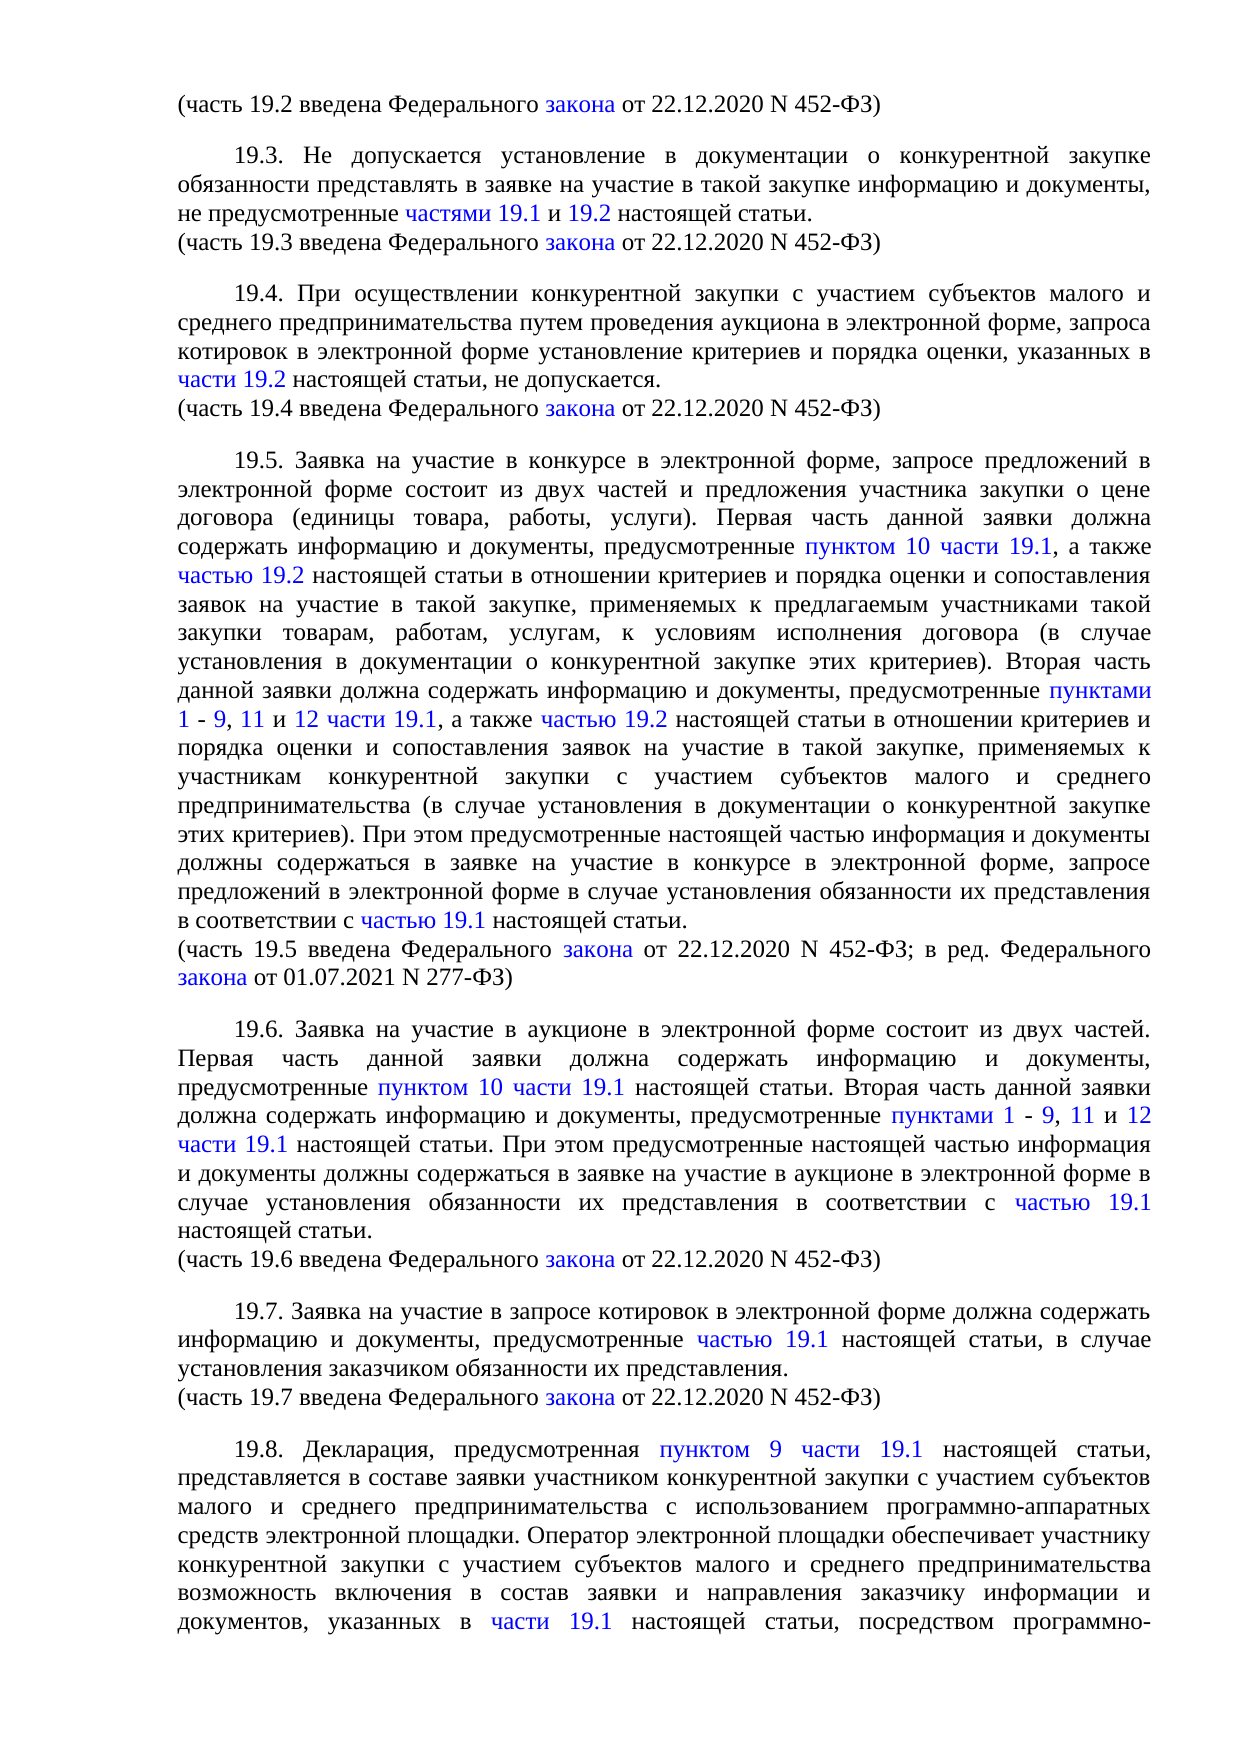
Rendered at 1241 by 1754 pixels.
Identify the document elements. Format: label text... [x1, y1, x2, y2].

text 19.7. Заявка на участие в запросе котировок в электронной форме должна содержать информацию и документы, предусмотренные частью 19.1 настоящей статьи, в случае установления заказчиком обязанности их представления. [177, 1296, 1152, 1382]
text (часть 19.6 введена Федерального закона от 22.12.2020 N 452-ФЗ) [177, 1244, 1152, 1273]
text (часть 19.3 введена Федерального закона от 22.12.2020 N 452-ФЗ) [177, 227, 1152, 255]
text (часть 19.5 введена Федерального закона от 22.12.2020 N 452-ФЗ; в ред. Федерального закона от 01.07.2021 N 277-ФЗ) [177, 934, 1152, 991]
text (часть 19.4 введена Федерального закона от 22.12.2020 N 452-ФЗ) [177, 393, 1152, 422]
text 19.6. Заявка на участие в аукционе в электронной форме состоит из двух частей. Первая часть данной заявки должна содержать информацию и документы, предусмотренные пунктом 10 части 19.1 настоящей статьи. Вторая часть данной заявки должна содержать информацию и документы, предусмотренные пунктами 1 - 9, 11 и 12 части 19.1 настоящей статьи. При этом предусмотренные настоящей частью информация и документы должны содержаться в заявке на участие в аукционе в электронной форме в случае установления обязанности их представления в соответствии с частью 19.1 настоящей статьи. [177, 1014, 1152, 1244]
text 19.3. Не допускается установление в документации о конкурентной закупке обязанности представлять в заявке на участие в такой закупке информацию и документы, не предусмотренные частями 19.1 и 19.2 настоящей статьи. [177, 140, 1152, 227]
text (часть 19.2 введена Федерального закона от 22.12.2020 N 452-ФЗ) [177, 89, 1152, 117]
text 19.5. Заявка на участие в конкурсе в электронной форме, запросе предложений в электронной форме состоит из двух частей и предложения участника закупки о цене договора (единицы товара, работы, услуги). Первая часть данной заявки должна содержать информацию и документы, предусмотренные пунктом 10 части 19.1, а также частью 19.2 настоящей статьи в отношении критериев и порядка оценки и сопоставления заявок на участие в такой закупке, применяемых к предлагаемым участниками такой закупки товарам, работам, услугам, к условиям исполнения договора (в случае установления в документации о конкурентной закупке этих критериев). Вторая часть данной заявки должна содержать информацию и документы, предусмотренные пунктами 1 - 9, 11 и 12 части 19.1, а также частью 19.2 настоящей статьи в отношении критериев и порядка оценки и сопоставления заявок на участие в такой закупке, применяемых к участникам конкурентной закупки с участием субъектов малого и среднего предпринимательства (в случае установления в документации о конкурентной закупке этих критериев). При этом предусмотренные настоящей частью информация и документы должны содержаться в заявке на участие в конкурсе в электронной форме, запросе предложений в электронной форме в случае установления обязанности их представления в соответствии с частью 19.1 настоящей статьи. [177, 445, 1152, 934]
text (часть 19.7 введена Федерального закона от 22.12.2020 N 452-ФЗ) [177, 1382, 1152, 1411]
text 19.4. При осуществлении конкурентной закупки с участием субъектов малого и среднего предпринимательства путем проведения аукциона в электронной форме, запроса котировок в электронной форме установление критериев и порядка оценки, указанных в части 19.2 настоящей статьи, не допускается. [177, 278, 1152, 393]
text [177, 1434, 1152, 1635]
